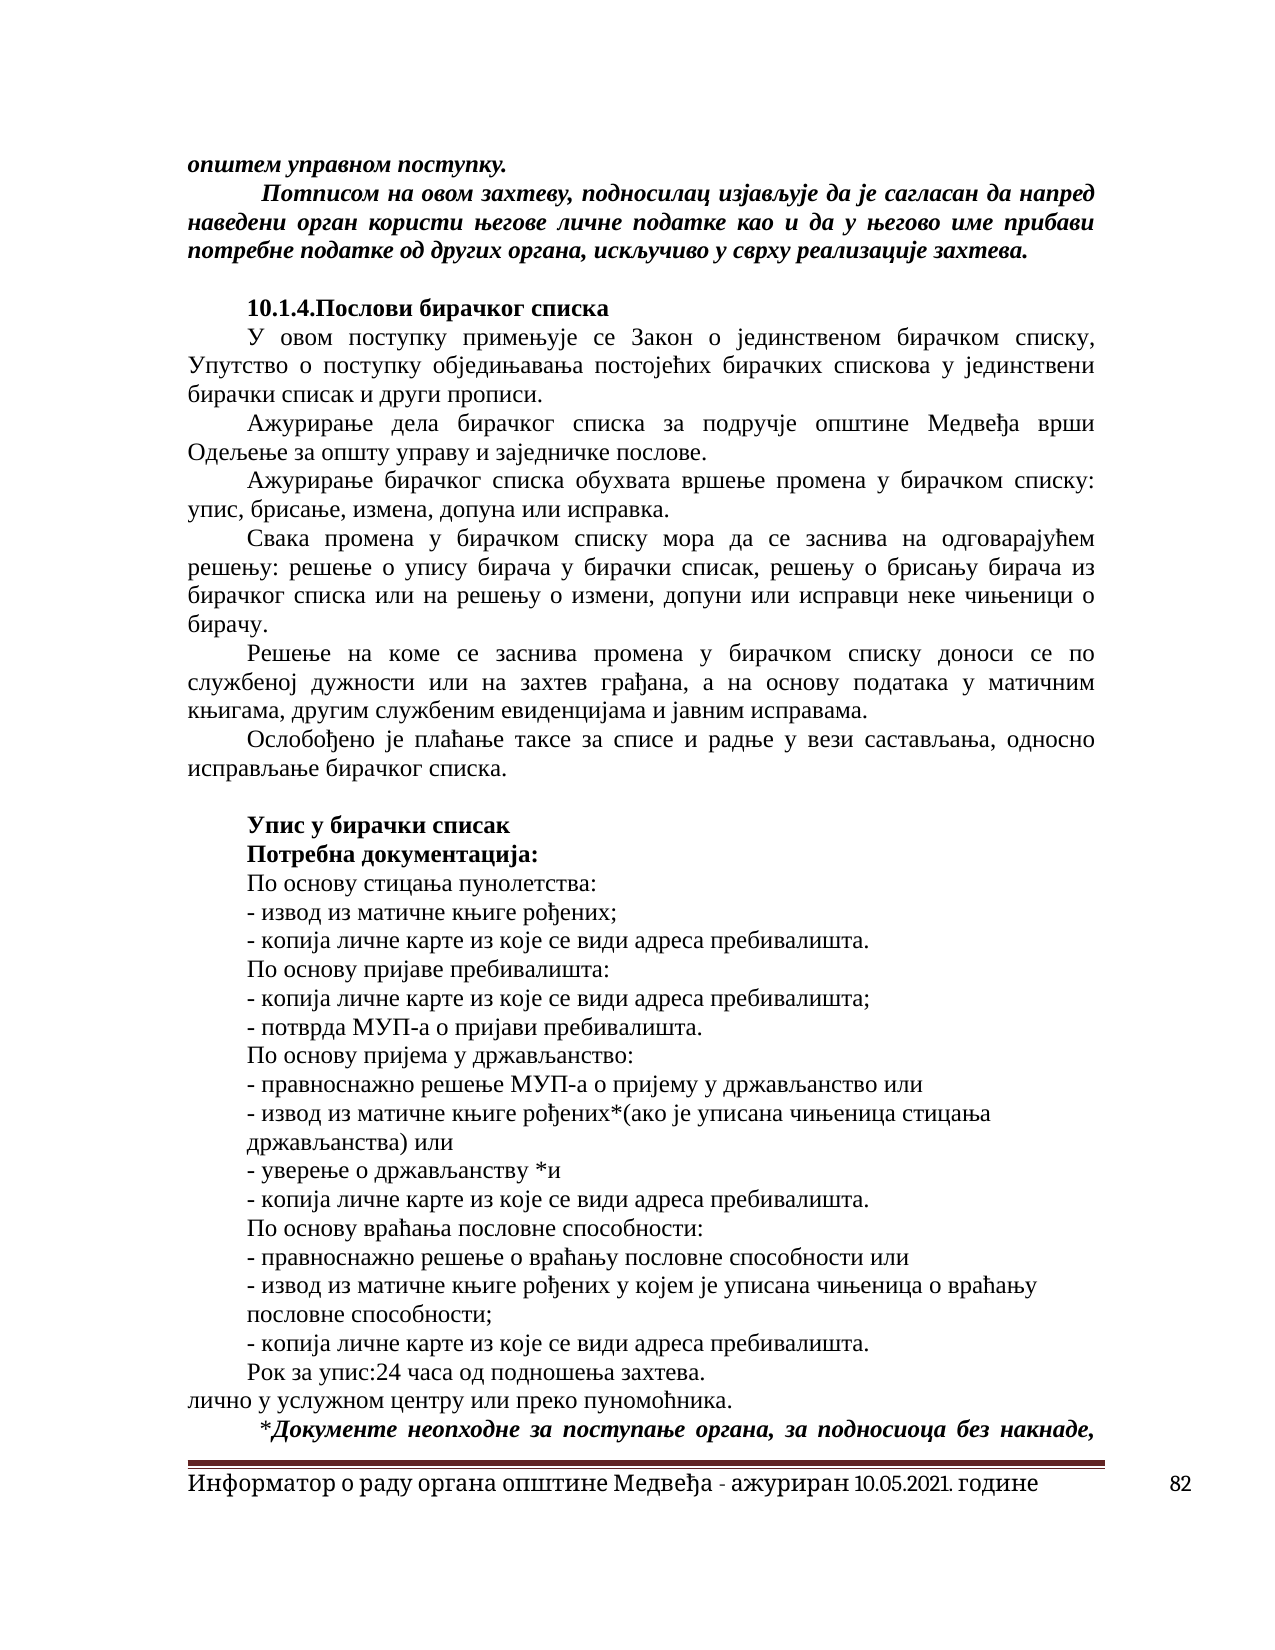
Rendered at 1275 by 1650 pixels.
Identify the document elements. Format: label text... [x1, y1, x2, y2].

text - копија личне карте из које се види адреса пребивалишта; [247, 983, 1096, 1012]
text Решење на коме се заснива промена у бирачком списку доноси се по службеној дужности или на захтев грађана, а на основу података у матичним књигама, другим службеним евиденцијама и јавним исправама. [187, 638, 1096, 724]
text Рок за упис:24 часа од подношења захтева. [187, 1357, 1096, 1385]
text пословне способности; [247, 1299, 1096, 1328]
text Потписом на овом захтеву, подносилац изјављује да је сагласан да напред наведени орган користи његове личне податке као и да у његово име прибави потребне податке од других органа, искључиво у сврху реализације захтева. [187, 178, 1096, 264]
text По основу пријаве пребивалишта: [247, 954, 1096, 983]
text лично у услужном центру или преко пуномоћника. [187, 1385, 1096, 1414]
subtitle 10.1.4.Послови бирачког списка [187, 293, 1096, 322]
text - копија личне карте из које се види адреса пребивалишта. [247, 1328, 1096, 1357]
text Свака промена у бирачком списку мора да се заснива на одговарајућем решењу: решење о упису бирача у бирачки списак, решењу о брисању бирача из бирачког списка или на решењу о измени, допуни или исправци неке чињеници о бирачу. [187, 523, 1096, 638]
text Ажурирање бирачког списка обухвата вршење промена у бирачком списку: упис, брисање, измена, допуна или исправка. [187, 465, 1096, 523]
text Упис у бирачки списак [187, 810, 1096, 839]
text - правноснажно решење МУП-а о пријему у држављанство или [247, 1069, 1096, 1098]
text По основу враћања пословне способности: [247, 1213, 1096, 1242]
text - извод из матичне књиге рођених у којем је уписана чињеница о враћању [247, 1270, 1096, 1299]
text Ослобођено је плаћање таксе за списе и радње у вези састављања, односно исправљање бирачког списка. [187, 724, 1096, 782]
text - уверење о држављанству *и [247, 1155, 1096, 1184]
text Потребна документација: [247, 839, 1096, 868]
text По основу стицања пунолетства: [247, 868, 1096, 897]
text У овом поступку примењује се Закон о јединственом бирачком списку, Упутство о поступку обједињавања постојећих бирачких спискова у јединствени бирачки списак и други прописи. [187, 322, 1096, 408]
text - извод из матичне књиге рођених*(ако је уписана чињеница стицања [247, 1098, 1096, 1127]
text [187, 149, 1096, 178]
text - потврда МУП-а о пријави пребивалишта. [247, 1012, 1096, 1040]
text - извод из матичне књиге рођених; [247, 897, 1096, 925]
text - правноснажно решење о враћању пословне способности или [247, 1242, 1096, 1270]
text држављанства) или [247, 1127, 1096, 1155]
text - копија личне карте из које се види адреса пребивалишта. [247, 925, 1096, 954]
text - копија личне карте из које се види адреса пребивалишта. [247, 1184, 1096, 1213]
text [187, 1414, 1096, 1443]
text Ажурирање дела бирачког списка за подручје општине Медвеђа врши Одељење за општу управу и заједничке послове. [187, 408, 1096, 465]
text По основу пријема у држављанство: [247, 1040, 1096, 1069]
